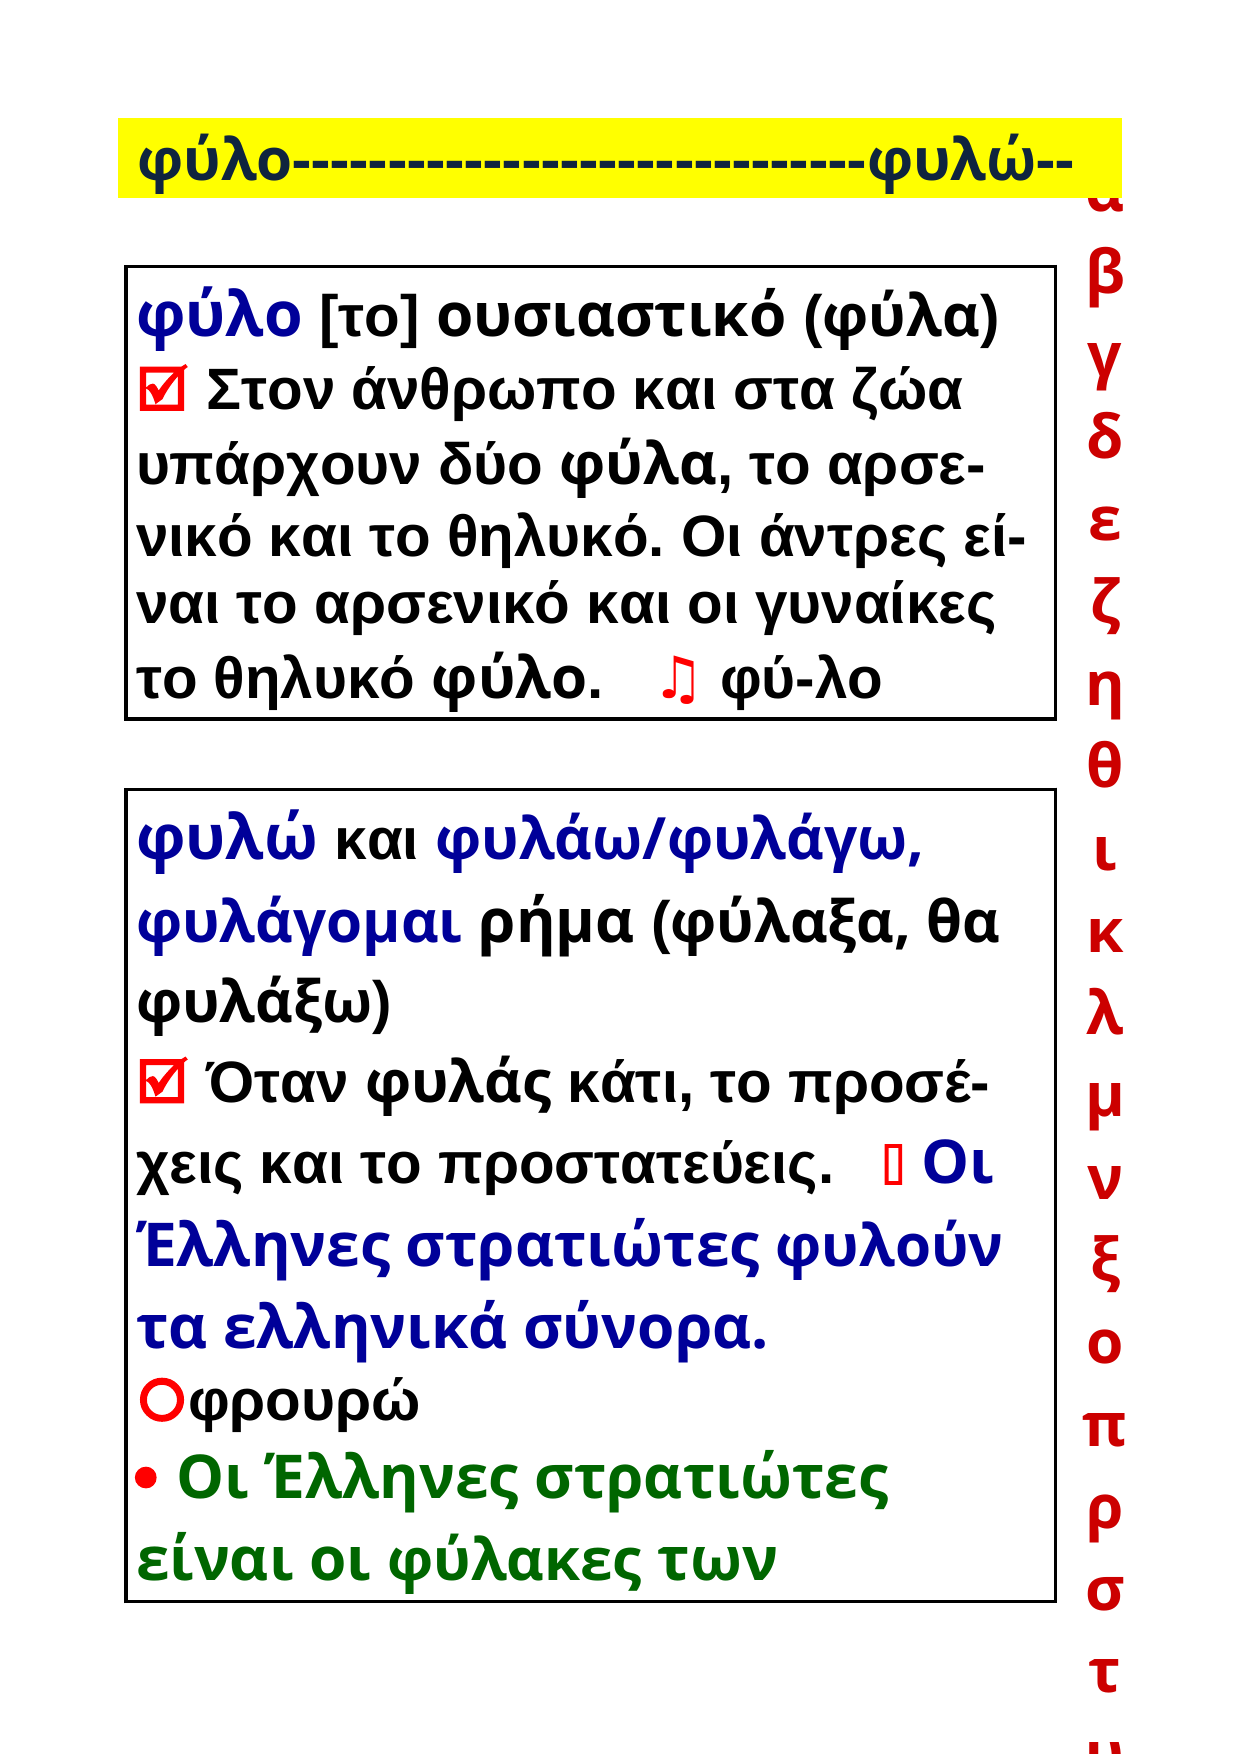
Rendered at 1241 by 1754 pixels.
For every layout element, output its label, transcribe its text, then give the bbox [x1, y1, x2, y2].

text φυλώ και φυλάω/φυλάγω, φυλάγομαι ρήμα (φύλαξα, θα φυλάξω) [128, 791, 1054, 1034]
text φύλο φυλώ [118, 118, 1122, 198]
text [128, 1428, 1054, 1600]
text φύλο [το] ουσιαστικό (φύλα) [128, 268, 1054, 350]
text Στον άνθρωπο και στα ζώα υπάρχουν δύο φύλα, το αρσε-νικό και το θηλυκό. Οι άντρες εί-ναι το αρσενικό και οι γυναίκες το θηλυκό φύλο. ♫ φύ-λο [128, 350, 1054, 717]
text Όταν φυλάς κάτι, το προσέ-χεις και το προστατεύεις. Οι Έλληνες στρατιώτες φυλούν τα ελληνικά σύνορα. φρουρώ [128, 1034, 1054, 1428]
